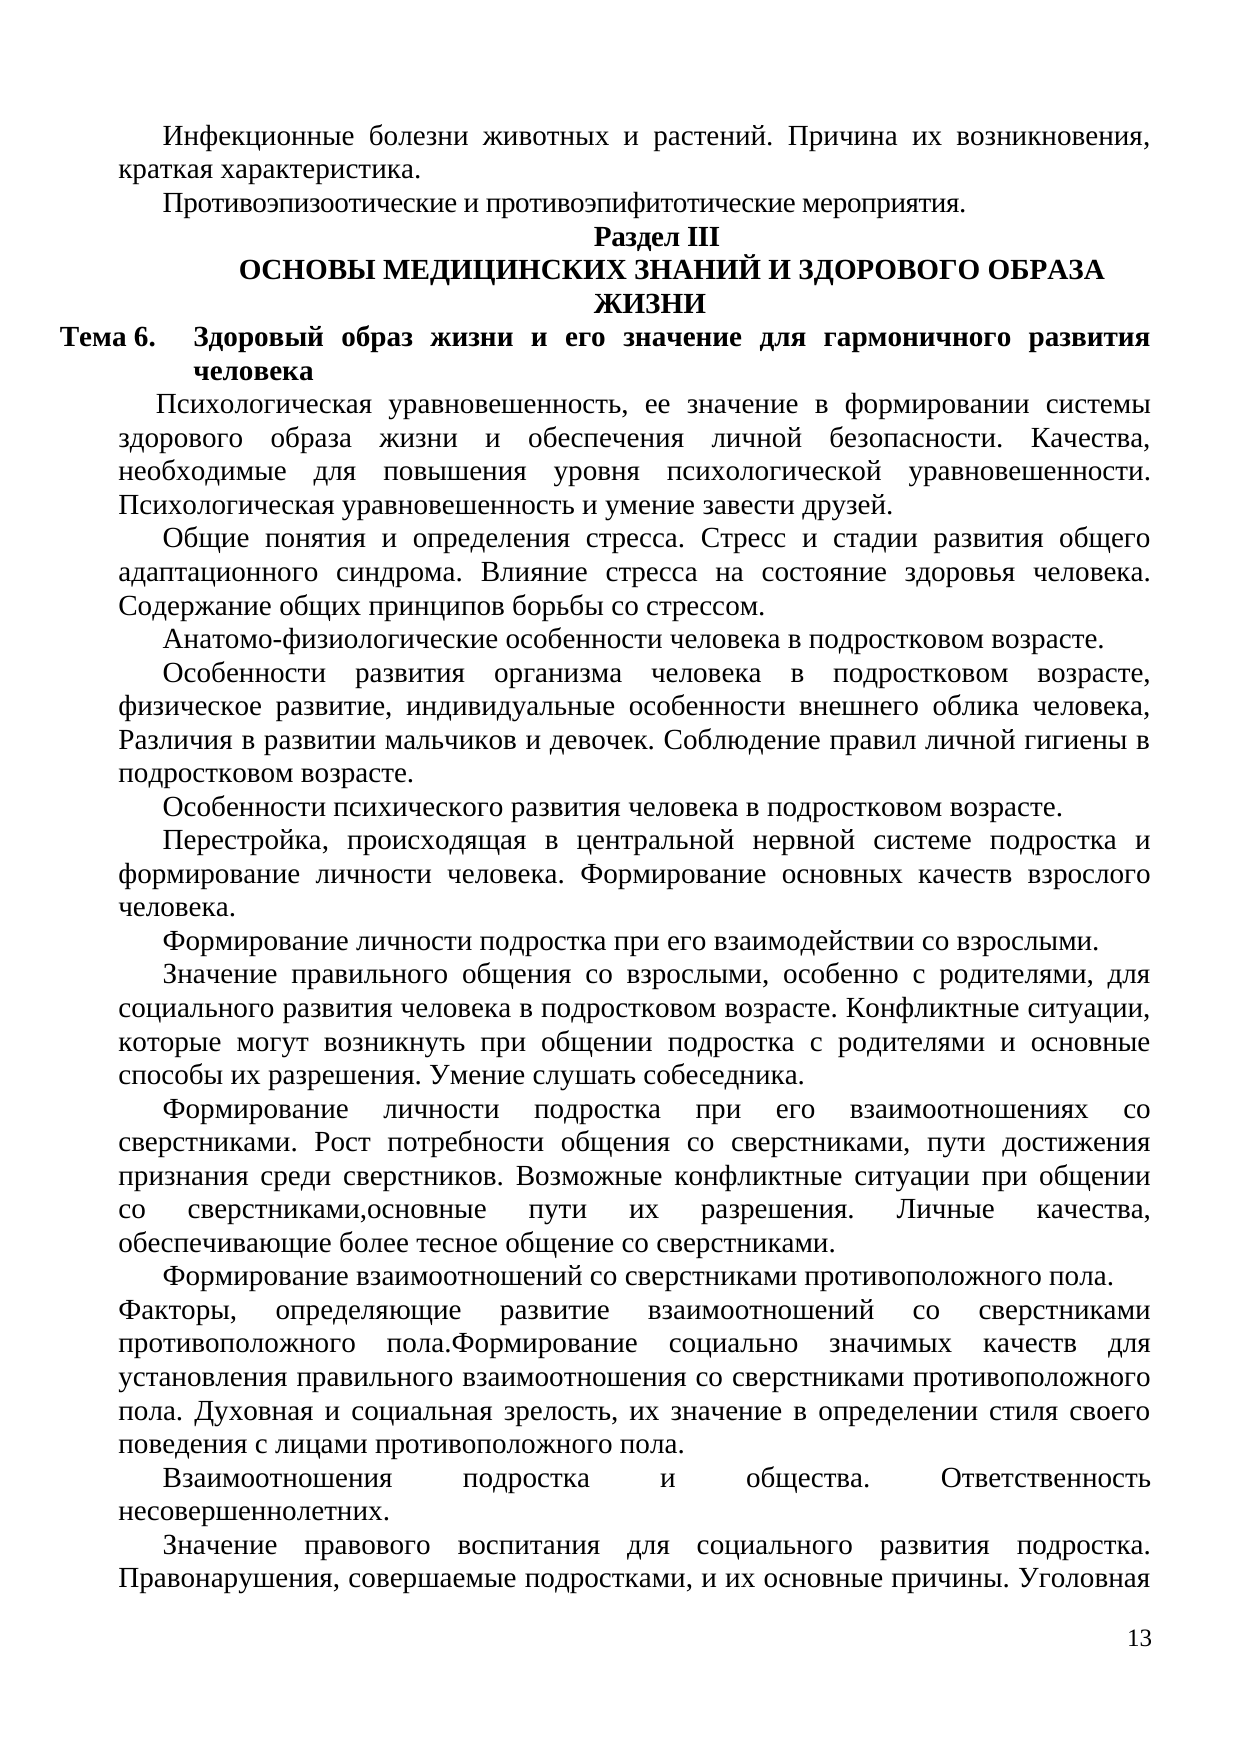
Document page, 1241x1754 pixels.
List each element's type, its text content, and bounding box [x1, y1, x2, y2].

text Раздел III [118, 219, 1152, 252]
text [118, 1527, 1152, 1594]
text Формирование личности подростка при его взаимодействии со взрослыми. [118, 923, 1152, 957]
text Факторы, определяющие развитие взаимоотношений со сверстниками противоположного пола.Формирование социально значимых качеств для установления правильного взаимоотношения со сверстниками противоположного пола. Духовная и социальная зрелость, их значение в определении стиля своего поведения с лицами противоположного пола. [118, 1292, 1152, 1460]
text Особенности психического развития человека в подростковом возрасте. [118, 789, 1152, 822]
text Формирование личности подростка при его взаимоотношениях со сверстниками. Рост потребности общения со сверстниками, пути достижения признания среди сверстников. Возможные конфликтные ситуации при общении со сверстниками,основные пути их разрешения. Личные качества, обеспечивающие более тесное общение со сверстниками. [118, 1091, 1152, 1258]
text Значение правильного общения со взрослыми, особенно с родителями, для социального развития человека в подростковом возрасте. Конфликтные ситуации, которые могут возникнуть при общении подростка с родителями и основные способы их разрешения. Умение слушать собеседника. [118, 957, 1152, 1091]
text Формирование взаимоотношений со сверстниками противоположного пола. [118, 1258, 1152, 1292]
text Инфекционные болезни животных и растений. Причина их возникновения, краткая характеристика. [118, 118, 1152, 185]
text ОСНОВЫ МЕДИЦИНСКИХ ЗНАНИЙ И ЗДОРОВОГО ОБРАЗА ЖИЗНИ [148, 252, 1152, 319]
text Анатомо-физиологические особенности человека в подростковом возрасте. [118, 621, 1152, 655]
list Здоровый образ жизни и его значение для гармоничного развития человека [156, 319, 1152, 386]
text Особенности развития организма человека в подростковом возрасте, физическое развитие, индивидуальные особенности внешнего облика человека, Различия в развитии мальчиков и девочек. Соблюдение правил личной гигиены в подростковом возрасте. [118, 655, 1152, 789]
text Психологическая уравновешенность, ее значение в формировании системы здорового образа жизни и обеспечения личной безопасности. Качества, необходимые для повышения уровня психологической уравновешенности. Психологическая уравновешенность и умение завести друзей. [118, 386, 1152, 521]
text Перестройка, происходящая в центральной нервной системе подростка и формирование личности человека. Формирование основных качеств взрослого человека. [118, 822, 1152, 923]
text Взаимоотношения подростка и общества. Ответственность несовершеннолетних. [118, 1460, 1152, 1527]
text Общие понятия и определения стресса. Стресс и стадии развития общего адаптационного синдрома. Влияние стресса на состояние здоровья человека. Содержание общих принципов борьбы со стрессом. [118, 521, 1152, 621]
text Противоэпизоотические и противоэпифитотические мероприятия. [118, 185, 1152, 219]
